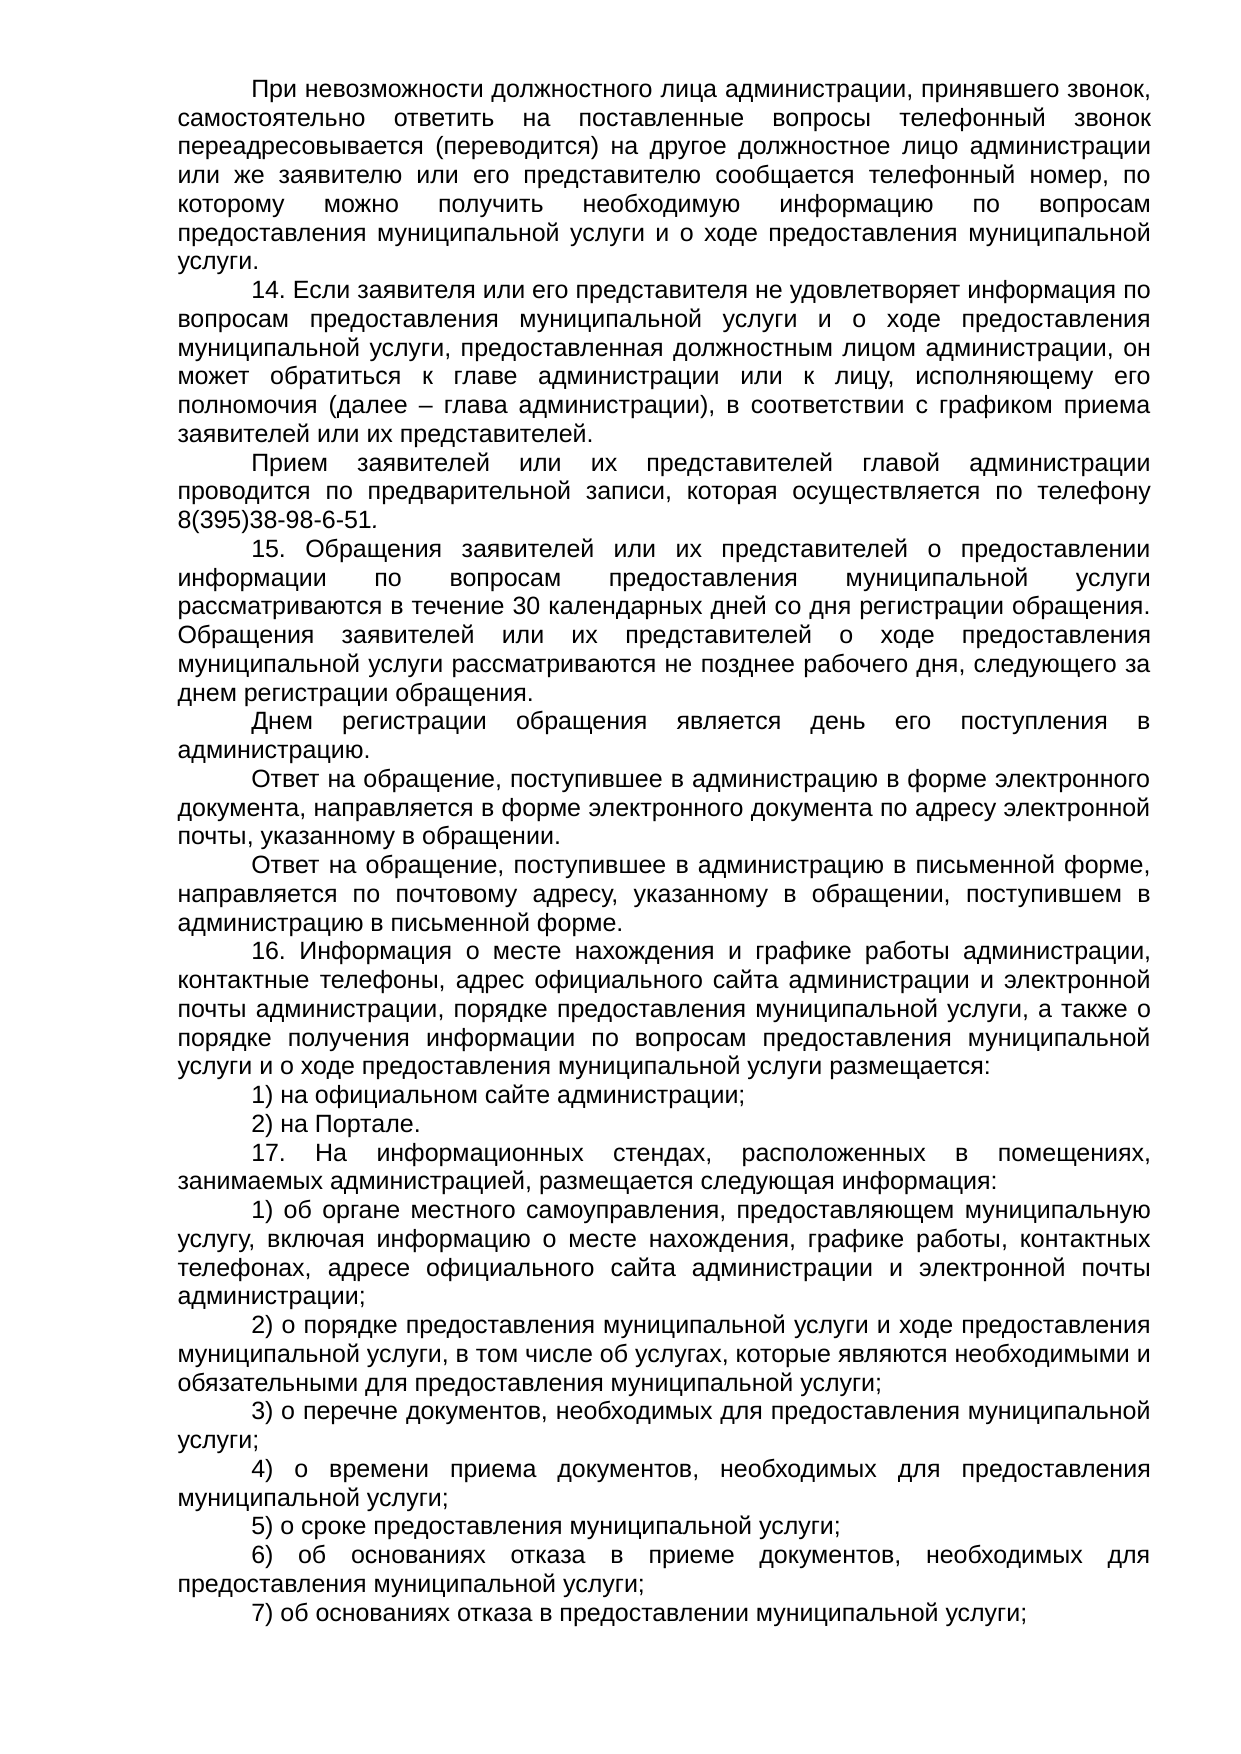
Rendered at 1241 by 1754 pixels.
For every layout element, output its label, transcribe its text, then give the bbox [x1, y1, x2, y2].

text 15. Обращения заявителей или их представителей о предоставлении информации по вопросам предоставления муниципальной услуги рассматриваются в течение 30 календарных дней со дня регистрации обращения. Обращения заявителей или их представителей о ходе предоставления муниципальной услуги рассматриваются не позднее рабочего дня, следующего за днем регистрации обращения. [177, 534, 1152, 706]
text Ответ на обращение, поступившее в администрацию в письменной форме, направляется по почтовому адресу, указанному в обращении, поступившем в администрацию в письменной форме. [177, 850, 1152, 936]
text Ответ на обращение, поступившее в администрацию в форме электронного документа, направляется в форме электронного документа по адресу электронной почты, указанному в обращении. [177, 764, 1152, 850]
text 14. Если заявителя или его представителя не удовлетворяет информация по вопросам предоставления муниципальной услуги и о ходе предоставления муниципальной услуги, предоставленная должностным лицом администрации, он может обратиться к главе администрации или к лицу, исполняющему его полномочия (далее – глава администрации), в соответствии с графиком приема заявителей или их представителей. [177, 275, 1152, 448]
text При невозможности должностного лица администрации, принявшего звонок, самостоятельно ответить на поставленные вопросы телефонный звонок переадресовывается (переводится) на другое должностное лицо администрации или же заявителю или его представителю сообщается телефонный номер, по которому можно получить необходимую информацию по вопросам предоставления муниципальной услуги и о ходе предоставления муниципальной услуги. [177, 74, 1152, 275]
text 17. На информационных стендах, расположенных в помещениях, занимаемых администрацией, размещается следующая информация: [177, 1138, 1152, 1195]
text 7) об основаниях отказа в предоставлении муниципальной услуги; [177, 1598, 1152, 1626]
text 1) на официальном сайте администрации; [177, 1080, 1152, 1109]
text 6) об основаниях отказа в приеме документов, необходимых для предоставления муниципальной услуги; [177, 1540, 1152, 1598]
text 1) об органе местного самоуправления, предоставляющем муниципальную услугу, включая информацию о месте нахождения, графике работы, контактных телефонах, адресе официального сайта администрации и электронной почты администрации; [177, 1195, 1152, 1310]
text 4) о времени приема документов, необходимых для предоставления муниципальной услуги; [177, 1454, 1152, 1511]
text 16. Информация о месте нахождения и графике работы администрации, контактные телефоны, адрес официального сайта администрации и электронной почты администрации, порядке предоставления муниципальной услуги, а также о порядке получения информации по вопросам предоставления муниципальной услуги и о ходе предоставления муниципальной услуги размещается: [177, 936, 1152, 1080]
text 2) о порядке предоставления муниципальной услуги и ходе предоставления муниципальной услуги, в том числе об услугах, которые являются необходимыми и обязательными для предоставления муниципальной услуги; [177, 1310, 1152, 1396]
text Прием заявителей или их представителей главой администрации проводится по предварительной записи, которая осуществляется по телефону 8(395)38-98-6-51. [177, 448, 1152, 534]
text 3) о перечне документов, необходимых для предоставления муниципальной услуги; [177, 1396, 1152, 1454]
text Днем регистрации обращения является день его поступления в администрацию. [177, 706, 1152, 764]
text 2) на Портале. [177, 1109, 1152, 1138]
text 5) о сроке предоставления муниципальной услуги; [177, 1511, 1152, 1540]
